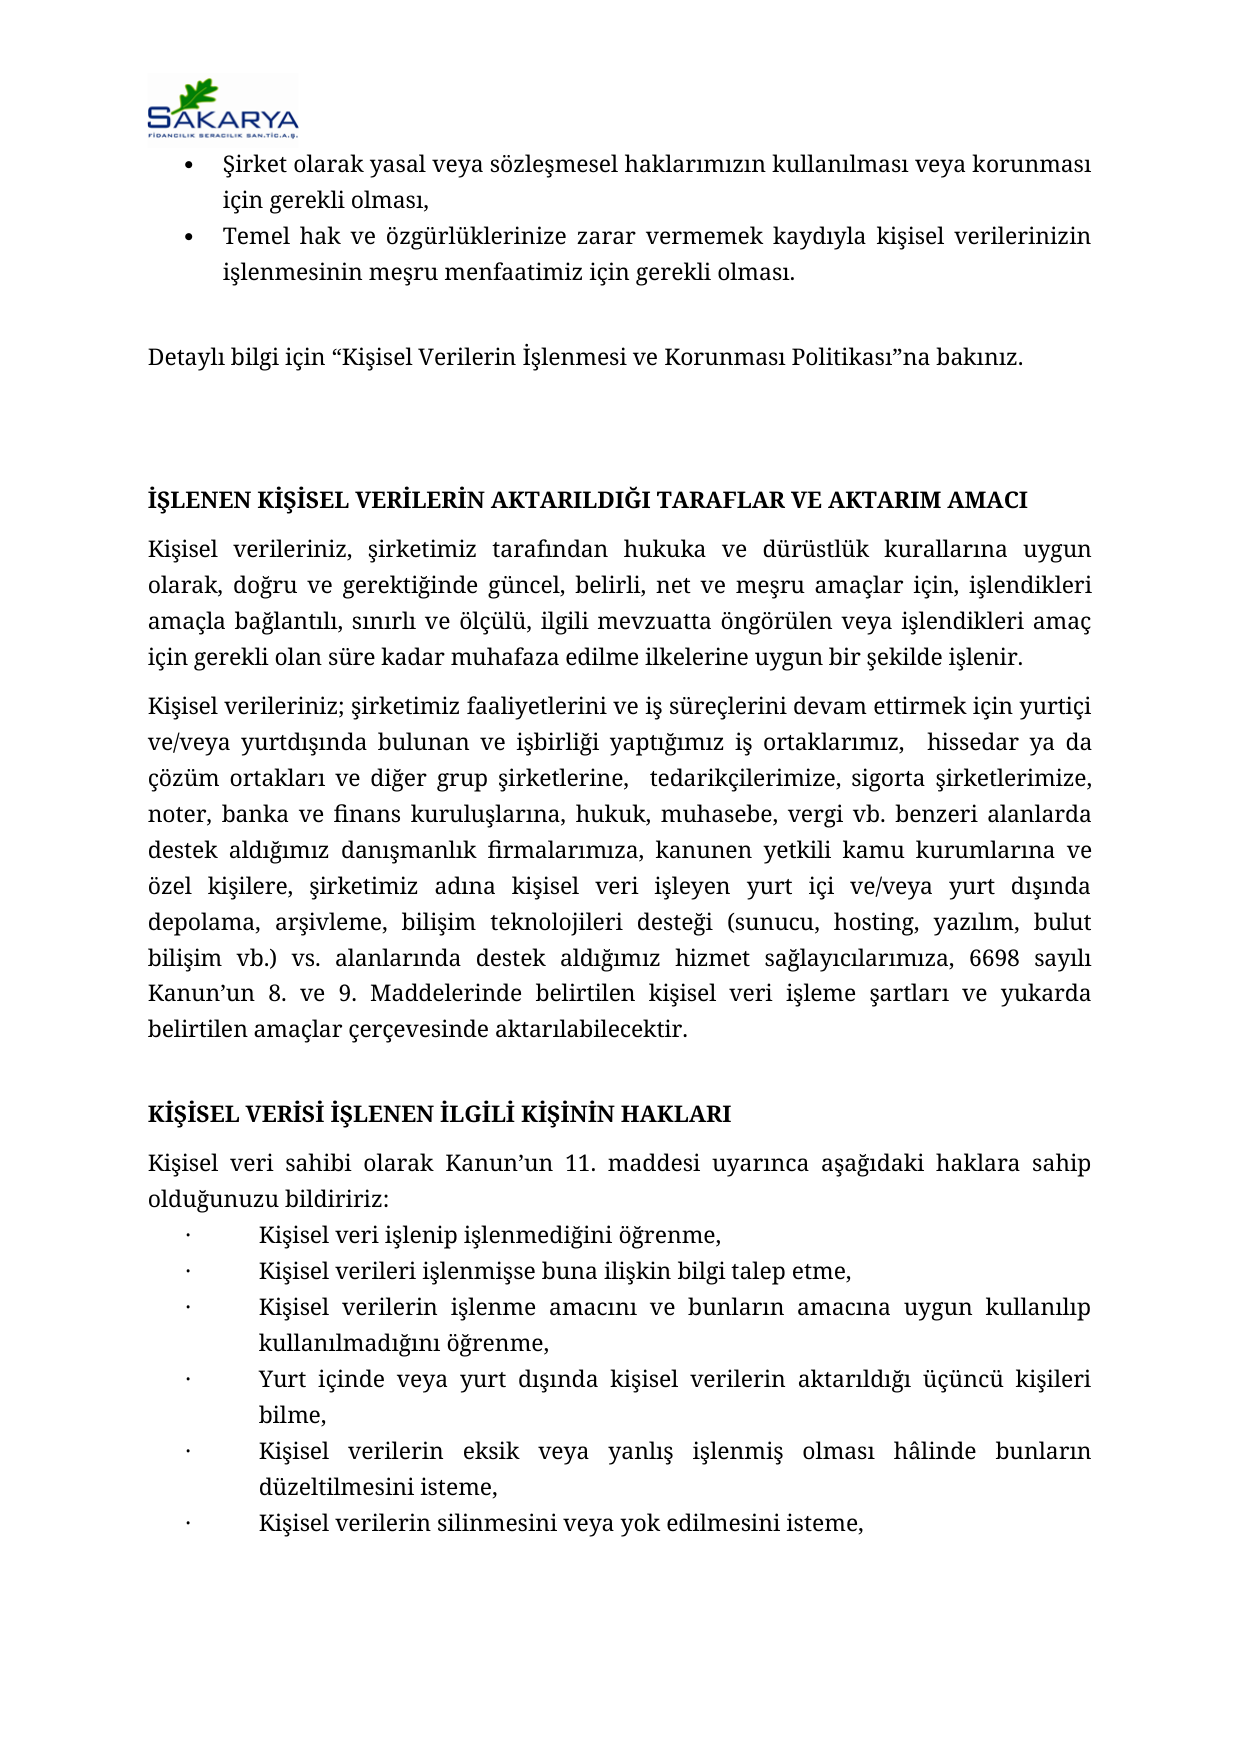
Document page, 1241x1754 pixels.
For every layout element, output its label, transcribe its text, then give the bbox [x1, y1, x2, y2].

picture [147, 73, 299, 148]
text Detaylı bilgi için “Kişisel Verilerin İşlenmesi ve Korunması Politikası”na bakınız. [148, 340, 1093, 372]
list Kişisel verilerin eksik veya yanlış işlenmiş olması hâlinde bunların düzeltilmesini isteme, [185, 1435, 1093, 1502]
list Kişisel verilerin işlenme amacını ve bunların amacına uygun kullanılıp kullanılmadığını öğrenme, [185, 1291, 1093, 1358]
list Kişisel verilerin silinmesini veya yok edilmesini isteme, [185, 1507, 1093, 1538]
list Kişisel veri işlenip işlenmediğini öğrenme, [185, 1219, 1093, 1250]
list Kişisel verileri işlenmişse buna ilişkin bilgi talep etme, [185, 1255, 1093, 1286]
text İŞLENEN KİŞİSEL VERİLERİN AKTARILDIĞI TARAFLAR VE AKTARIM AMACI [148, 484, 1093, 515]
text Kişisel verileriniz; şirketimiz faaliyetlerini ve iş süreçlerini devam ettirmek için yurtiçi ve/veya yurtdışında bulunan ve işbirliği yaptığımız iş ortaklarımız, hissedar ya da çözüm ortakları ve diğer grup şirketlerine, tedarikçilerimize, sigorta şirketlerimize, noter, banka ve finans kuruluşlarına, hukuk, muhasebe, vergi vb. benzeri alanlarda destek aldığımız danışmanlık firmalarımıza, kanunen yetkili kamu kurumlarına ve özel kişilere, şirketimiz adına kişisel veri işleyen yurt içi ve/veya yurt dışında depolama, arşivleme, bilişim teknolojileri desteği (sunucu, hosting, yazılım, bulut bilişim vb.) vs. alanlarında destek aldığımız hizmet sağlayıcılarımıza, 6698 sayılı Kanun’un 8. ve 9. Maddelerinde belirtilen kişisel veri işleme şartları ve yukarda belirtilen amaçlar çerçevesinde aktarılabilecektir. [148, 690, 1093, 1044]
text KİŞİSEL VERİSİ İŞLENEN İLGİLİ KİŞİNİN HAKLARI [148, 1098, 1093, 1129]
list Yurt içinde veya yurt dışında kişisel verilerin aktarıldığı üçüncü kişileri bilme, [185, 1363, 1093, 1430]
list Temel hak ve özgürlüklerinize zarar vermemek kaydıyla kişisel verilerinizin işlenmesinin meşru menfaatimiz için gerekli olması. [185, 219, 1093, 287]
text Kişisel veri sahibi olarak Kanun’un 11. maddesi uyarınca aşağıdaki haklara sahip olduğunuzu bildiririz: [148, 1147, 1093, 1214]
text Kişisel verileriniz, şirketimiz tarafından hukuka ve dürüstlük kurallarına uygun olarak, doğru ve gerektiğinde güncel, belirli, net ve meşru amaçlar için, işlendikleri amaçla bağlantılı, sınırlı ve ölçülü, ilgili mevzuatta öngörülen veya işlendikleri amaç için gerekli olan süre kadar muhafaza edilme ilkelerine uygun bir şekilde işlenir. [148, 533, 1093, 672]
list Şirket olarak yasal veya sözleşmesel haklarımızın kullanılması veya korunması için gerekli olması, [185, 148, 1093, 215]
